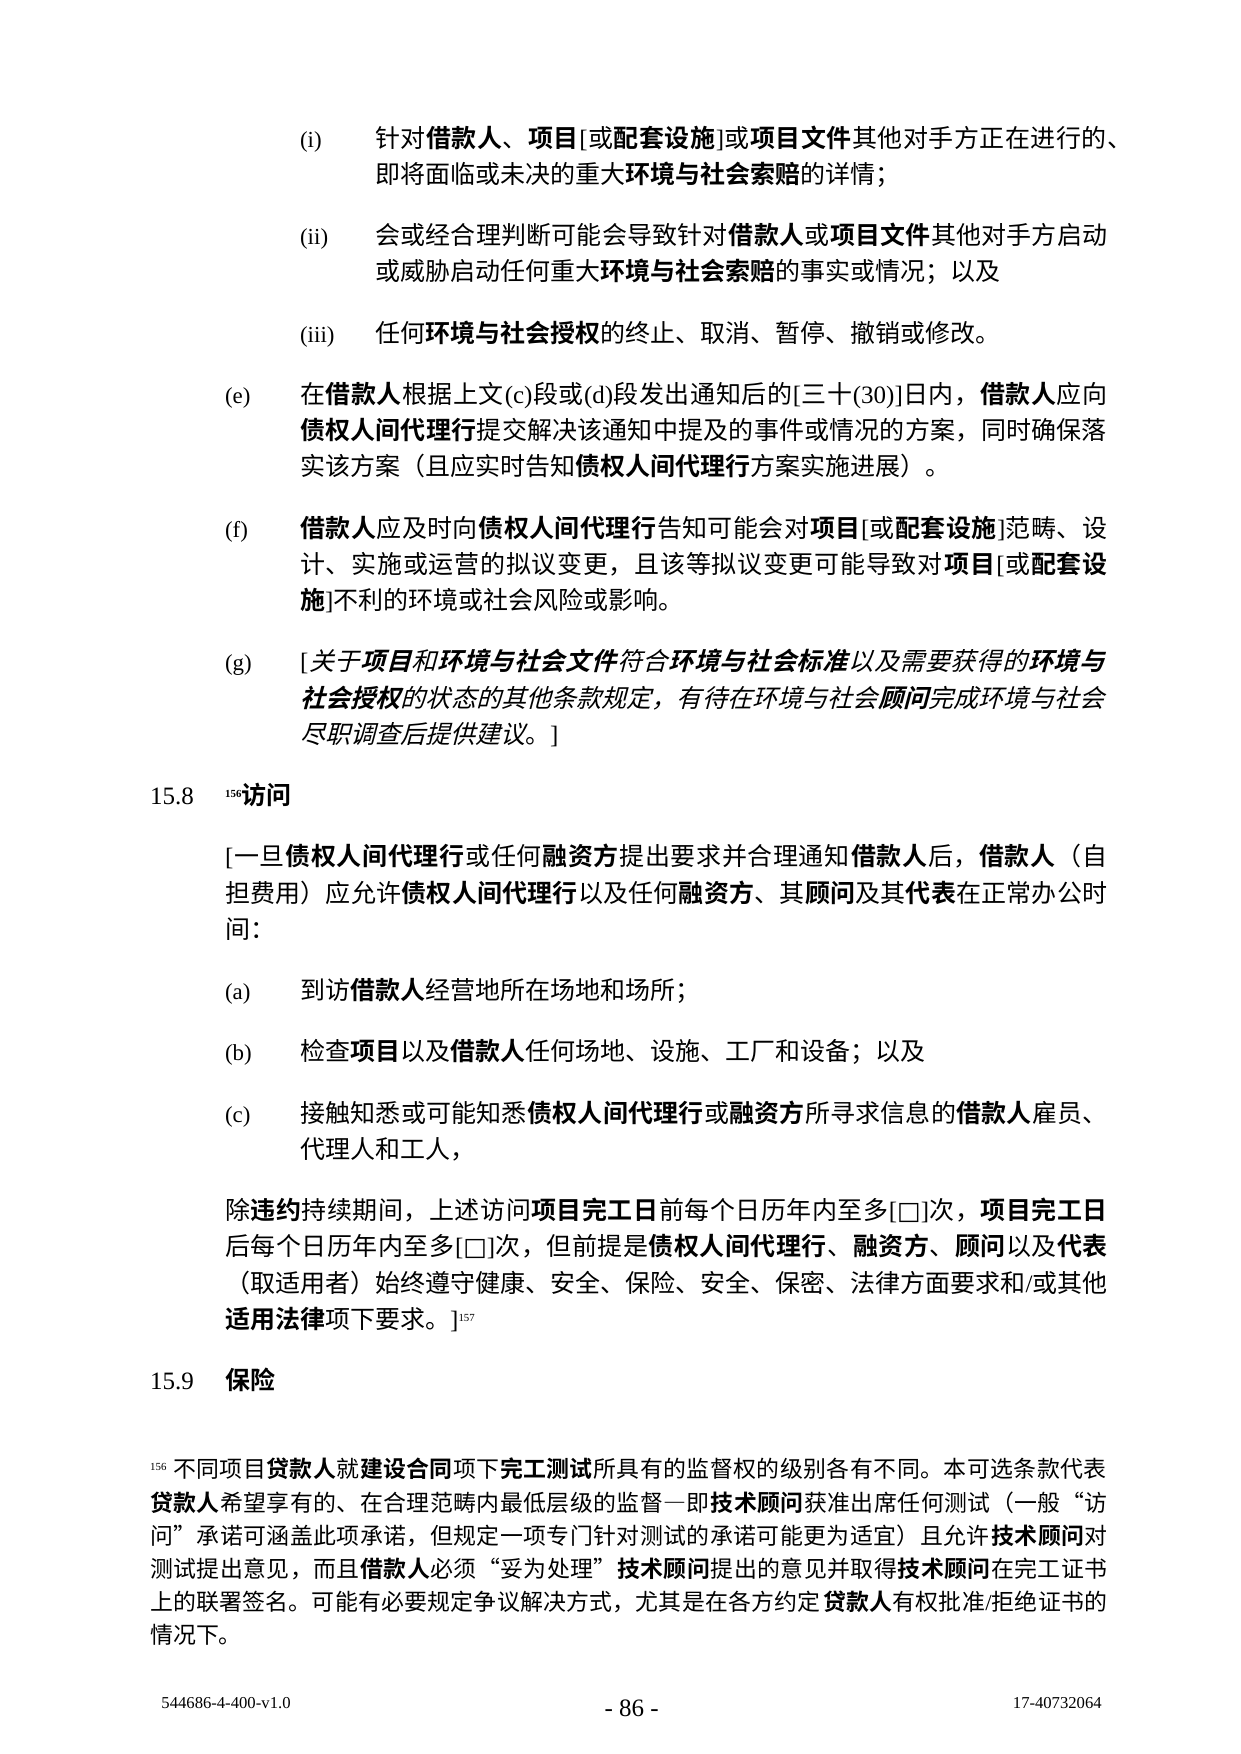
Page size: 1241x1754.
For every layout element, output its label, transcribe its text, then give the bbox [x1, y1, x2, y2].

text [关于项目和环境与社会文件符合环境与社会标准以及需要获得的环境与社会授权的状态的其他条款规定，有待在环境与社会顾问完成环境与社会尽职调查后提供建议。] [225, 642, 1107, 751]
text 针对借款人、项目[或配套设施]或项目文件其他对手方正在进行的、即将面临或未决的重大环境与社会索赔的详情； [300, 118, 1107, 191]
text 任何环境与社会授权的终止、取消、暂停、撤销或修改。 [300, 313, 1107, 349]
text 借款人应及时向债权人间代理行告知可能会对项目[或配套设施]范畴、设计、实施或运营的拟议变更，且该等拟议变更可能导致对项目[或配套设施]不利的环境或社会风险或影响。 [225, 508, 1107, 617]
text 访问 [150, 776, 1107, 812]
text [一旦债权人间代理行或任何融资方提出要求并合理通知借款人后，借款人（自担费用）应允许债权人间代理行以及任何融资方、其顾问及其代表在正常办公时间： [225, 837, 1107, 946]
text 除违约持续期间，上述访问项目完工日前每个日历年内至多[□]次，项目完工日后每个日历年内至多[□]次，但前提是债权人间代理行、融资方、顾问以及代表（取适用者）始终遵守健康、安全、保险、安全、保密、法律方面要求和/或其他适用法律项下要求。] [225, 1191, 1107, 1336]
text 保险 [150, 1361, 1107, 1397]
text 检查项目以及借款人任何场地、设施、工厂和设备；以及 [225, 1032, 1107, 1068]
text 接触知悉或可能知悉债权人间代理行或融资方所寻求信息的借款人雇员、代理人和工人， [225, 1093, 1107, 1166]
text 在借款人根据上文(c)段或(d)段发出通知后的[三十(30)]日内，借款人应向债权人间代理行提交解决该通知中提及的事件或情况的方案，同时确保落实该方案（且应实时告知债权人间代理行方案实施进展）。 [225, 374, 1107, 483]
text 到访借款人经营地所在场地和场所； [225, 971, 1107, 1007]
text 会或经合理判断可能会导致针对借款人或项目文件其他对手方启动或威胁启动任何重大环境与社会索赔的事实或情况；以及 [300, 216, 1107, 288]
